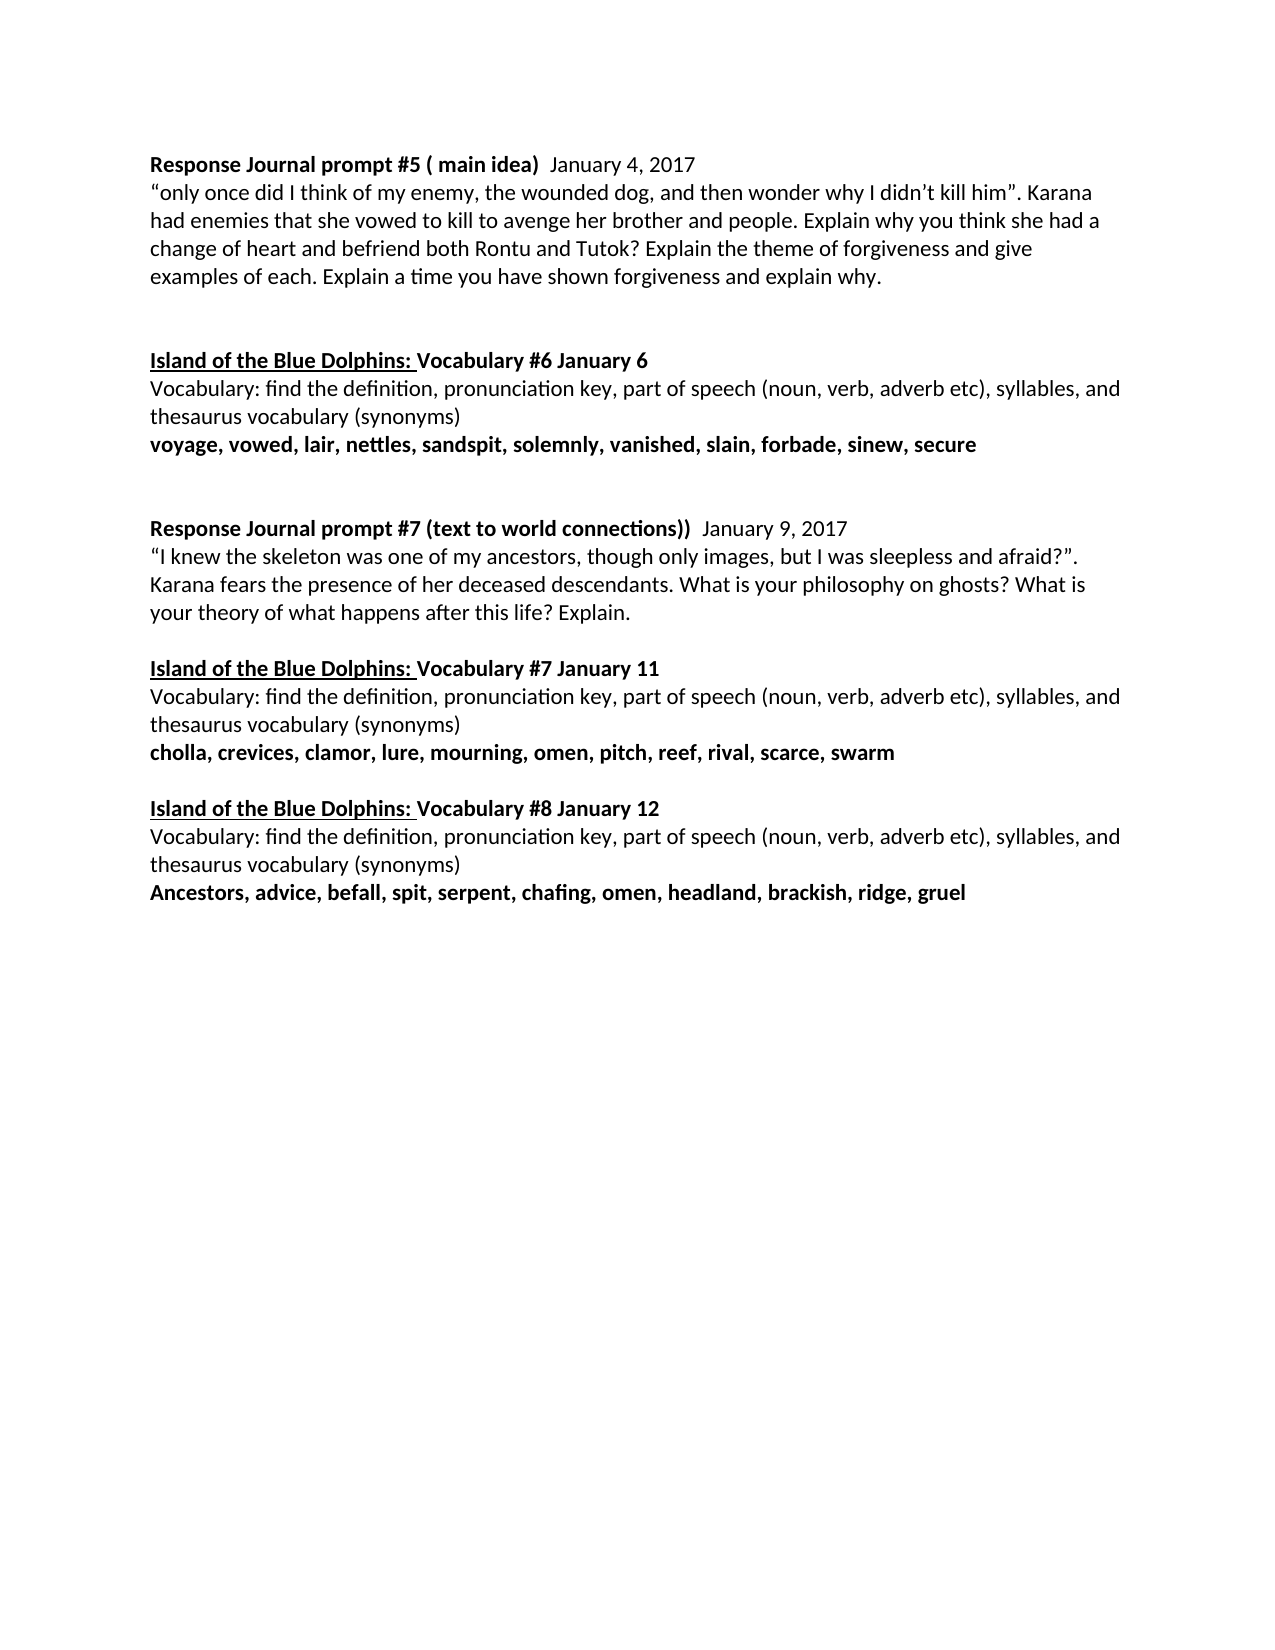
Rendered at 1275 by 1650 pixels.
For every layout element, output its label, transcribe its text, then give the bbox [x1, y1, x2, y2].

text voyage, vowed, lair, nettles, sandspit, solemnly, vanished, slain, forbade, sinew, secure [150, 430, 1125, 458]
text Vocabulary: find the definition, pronunciation key, part of speech (noun, verb, adverb etc), syllables, and thesaurus vocabulary (synonyms) [150, 374, 1125, 430]
text Response Journal prompt #7 (text to world connections)) January 9, 2017 [150, 514, 1125, 542]
text Ancestors, advice, befall, spit, serpent, chafing, omen, headland, brackish, ridge, gruel [150, 878, 1125, 907]
text cholla, crevices, clamor, lure, mourning, omen, pitch, reef, rival, scarce, swarm [150, 738, 1125, 766]
text Response Journal prompt #5 ( main idea) January 4, 2017 [150, 150, 1125, 178]
text Island of the Blue Dolphins: Vocabulary #7 January 11 [150, 654, 1125, 682]
text Island of the Blue Dolphins: Vocabulary #6 January 6 [150, 346, 1125, 374]
text Vocabulary: find the definition, pronunciation key, part of speech (noun, verb, adverb etc), syllables, and thesaurus vocabulary (synonyms) [150, 822, 1125, 878]
text Vocabulary: find the definition, pronunciation key, part of speech (noun, verb, adverb etc), syllables, and thesaurus vocabulary (synonyms) [150, 682, 1125, 738]
text “I knew the skeleton was one of my ancestors, though only images, but I was sleepless and afraid?”. Karana fears the presence of her deceased descendants. What is your philosophy on ghosts? What is your theory of what happens after this life? Explain. [150, 542, 1125, 626]
text “only once did I think of my enemy, the wounded dog, and then wonder why I didn’t kill him”. Karana had enemies that she vowed to kill to avenge her brother and people. Explain why you think she had a change of heart and befriend both Rontu and Tutok? Explain the theme of forgiveness and give examples of each. Explain a time you have shown forgiveness and explain why. [150, 178, 1125, 290]
text Island of the Blue Dolphins: Vocabulary #8 January 12 [150, 794, 1125, 822]
